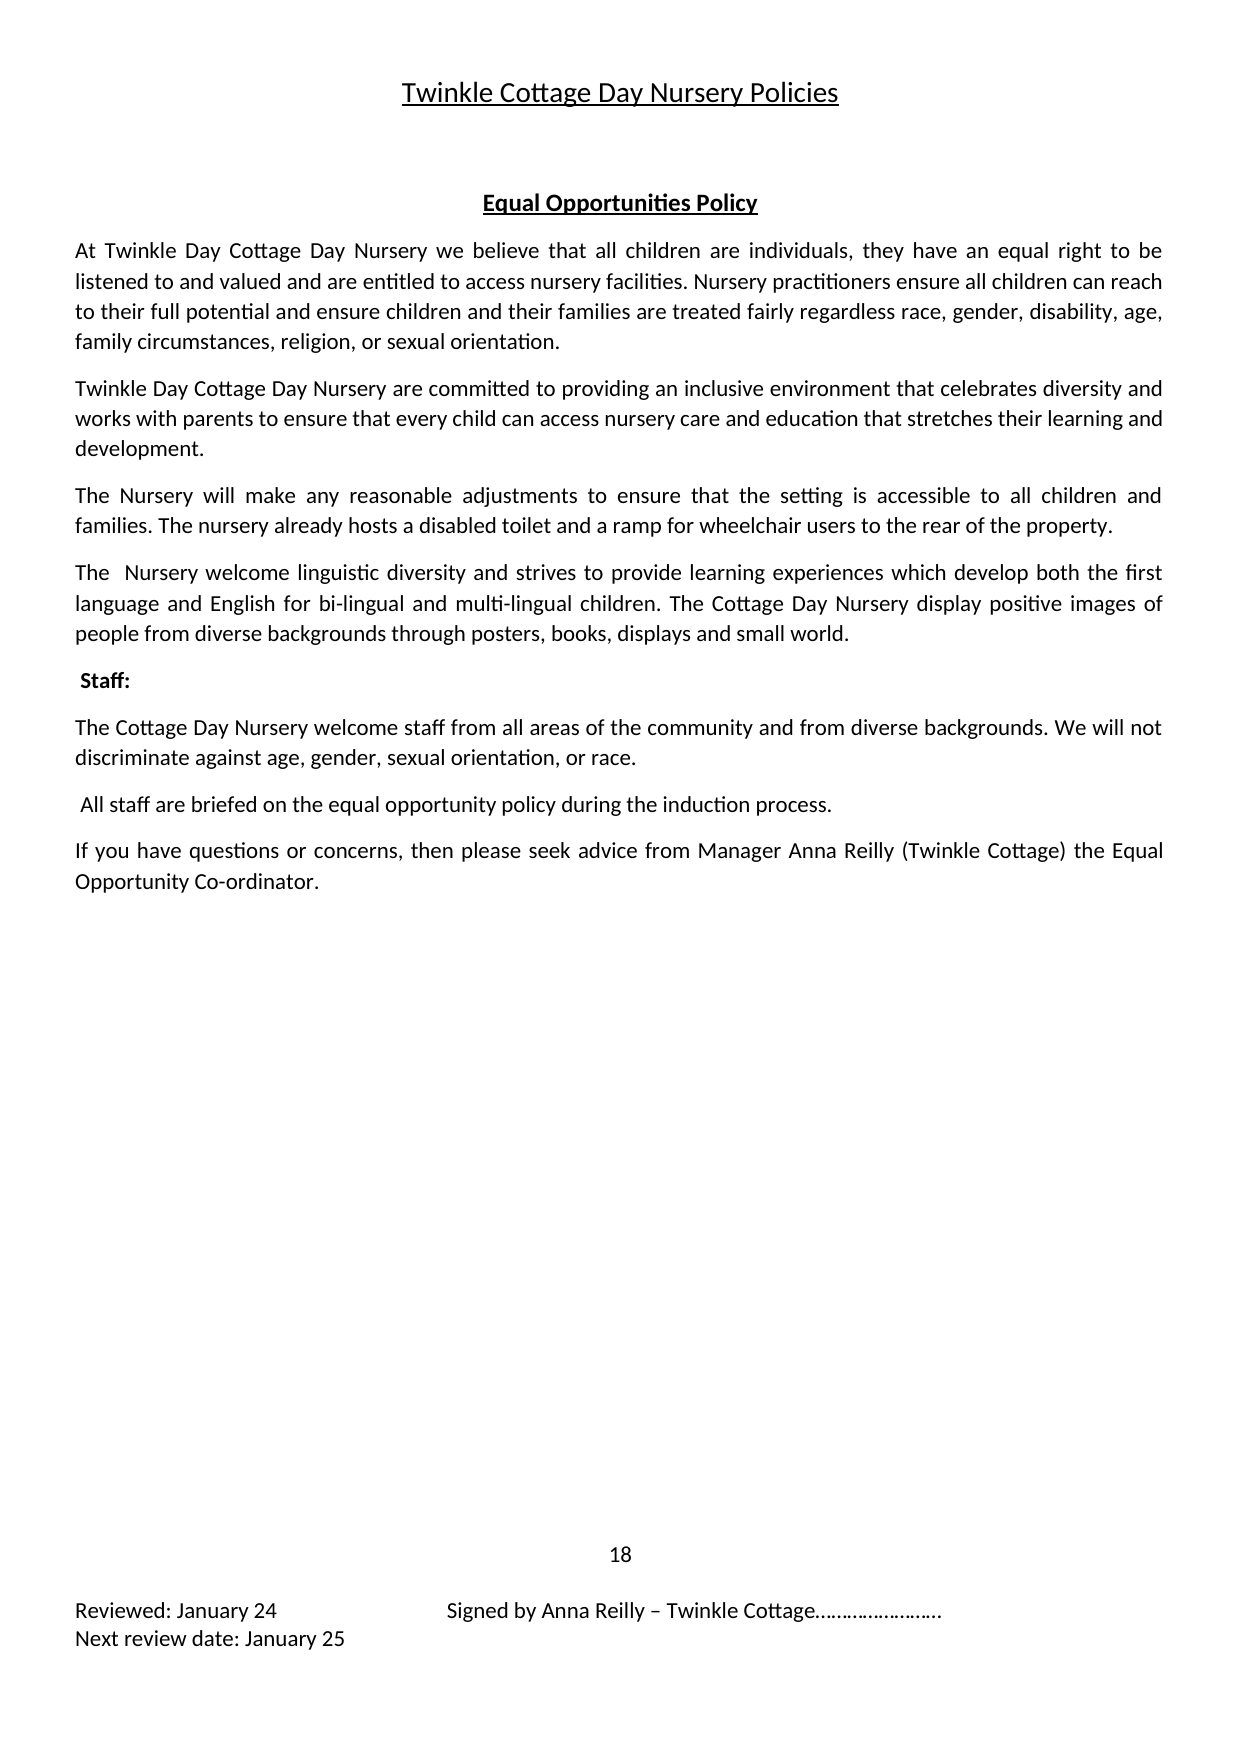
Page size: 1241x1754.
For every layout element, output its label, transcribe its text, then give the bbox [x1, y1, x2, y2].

text The Cottage Day Nursery welcome staff from all areas of the community and from diverse backgrounds. We will not discriminate against age, gender, sexual orientation, or race. [75, 713, 1165, 771]
text At Twinkle Day Cottage Day Nursery we believe that all children are individuals, they have an equal right to be listened to and valued and are entitled to access nursery facilities. Nursery practitioners ensure all children can reach to their full potential and ensure children and their families are treated fairly regardless race, gender, disability, age, family circumstances, religion, or sexual orientation. [75, 237, 1165, 355]
text The Nursery will make any reasonable adjustments to ensure that the setting is accessible to all children and families. The nursery already hosts a disabled toilet and a ramp for wheelchair users to the rear of the property. [75, 481, 1165, 539]
text All staff are briefed on the equal opportunity policy during the induction process. [75, 790, 1165, 818]
text If you have questions or concerns, then please seek advice from Manager Anna Reilly (Twinkle Cottage) the Equal Opportunity Co-ordinator. [75, 837, 1165, 895]
text The Nursery welcome linguistic diversity and strives to provide learning experiences which develop both the first language and English for bi-lingual and multi-lingual children. The Cottage Day Nursery display positive images of people from diverse backgrounds through posters, books, displays and small world. [75, 558, 1165, 647]
text Twinkle Day Cottage Day Nursery are committed to providing an inclusive environment that celebrates diversity and works with parents to ensure that every child can access nursery care and education that stretches their learning and development. [75, 374, 1165, 462]
text Staff: [75, 666, 1165, 694]
text Equal Opportunities Policy [75, 187, 1165, 217]
